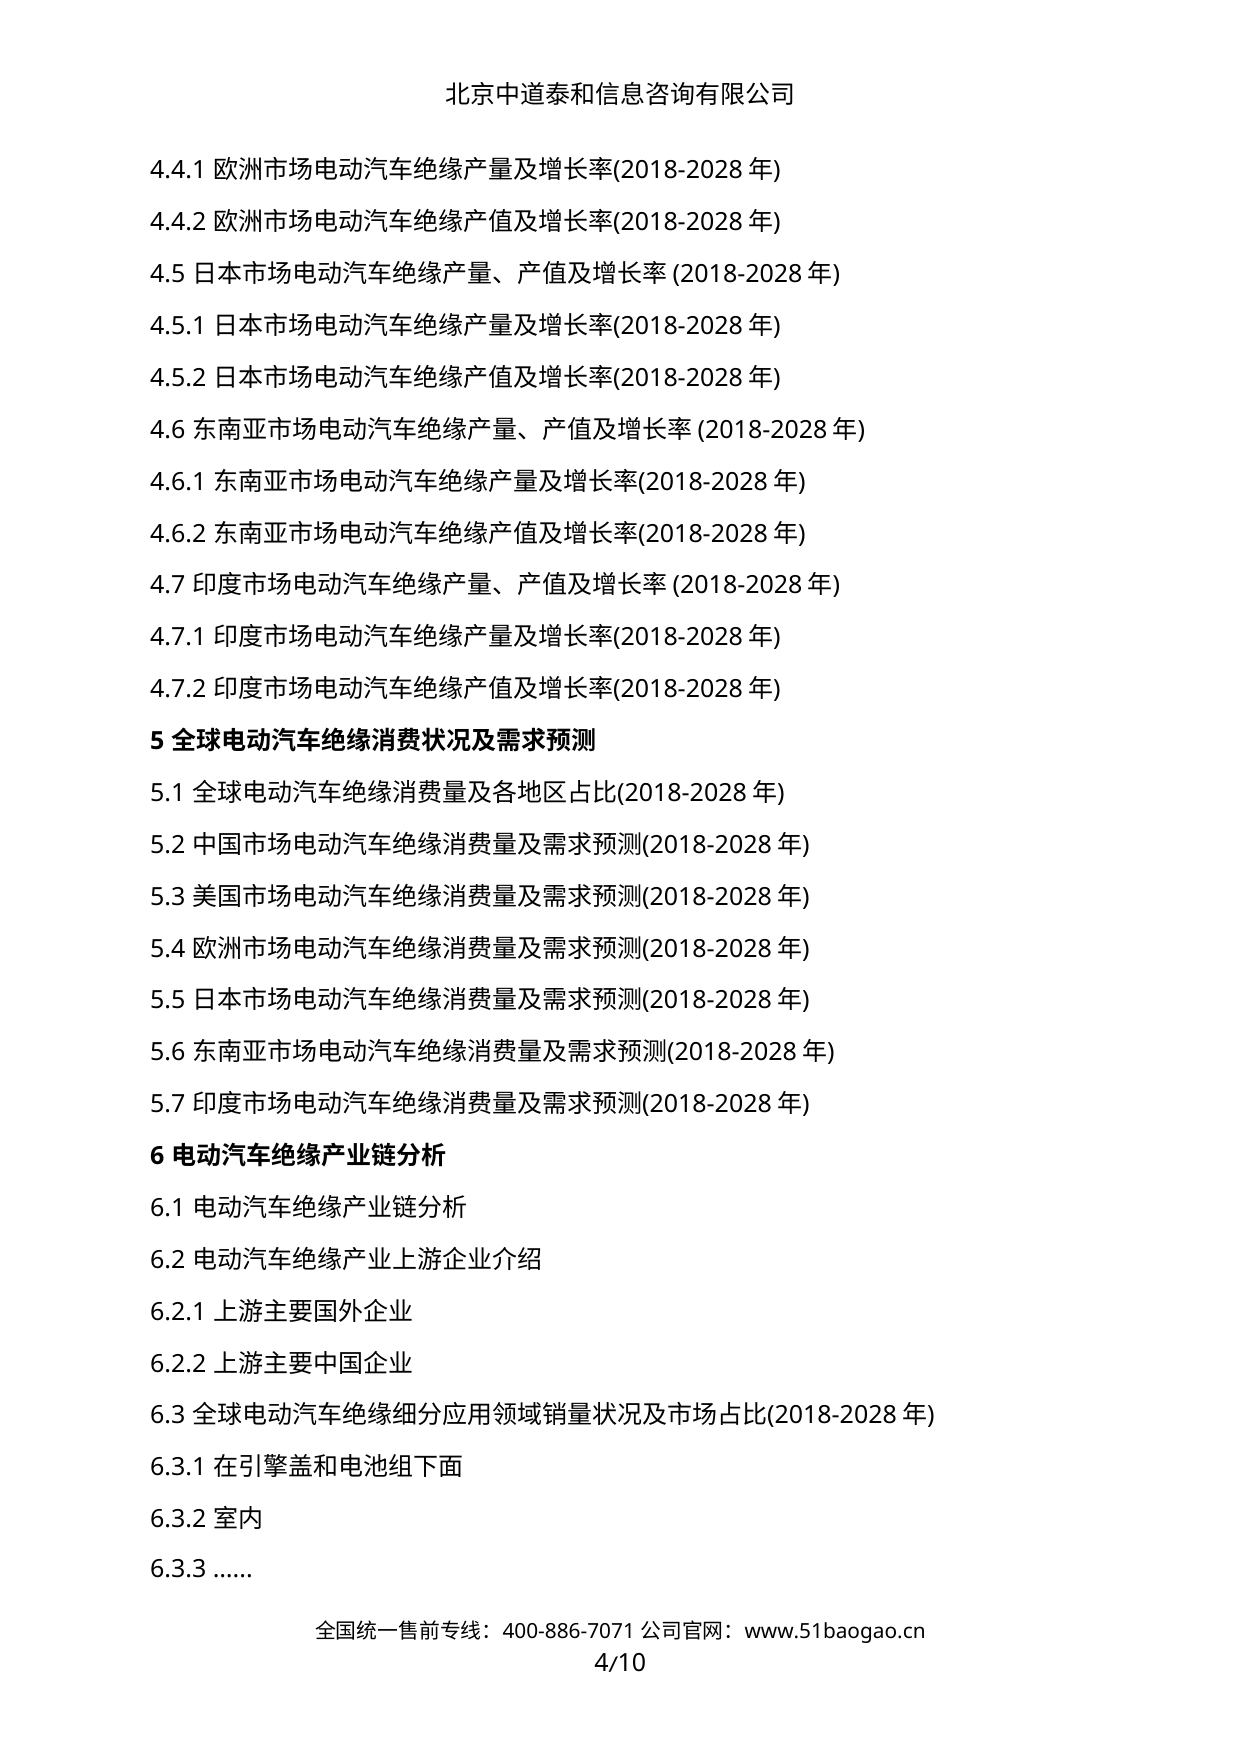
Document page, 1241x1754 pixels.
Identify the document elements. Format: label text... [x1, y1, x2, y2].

text 5 全球电动汽车绝缘消费状况及需求预测 [150, 721, 1090, 757]
text 6.2.1 上游主要国外企业 [150, 1291, 1090, 1327]
text 5.3 美国市场电动汽车绝缘消费量及需求预测(2018-2028年) [150, 876, 1090, 912]
text 4.7.1 印度市场电动汽车绝缘产量及增长率(2018-2028年) [150, 617, 1090, 653]
text 5.6 东南亚市场电动汽车绝缘消费量及需求预测(2018-2028年) [150, 1032, 1090, 1068]
text 6.1 电动汽车绝缘产业链分析 [150, 1187, 1090, 1224]
text 4.6 东南亚市场电动汽车绝缘产量、产值及增长率 (2018-2028年) [150, 409, 1090, 446]
text 5.1 全球电动汽车绝缘消费量及各地区占比(2018-2028年) [150, 772, 1090, 809]
text 6.2.2 上游主要中国企业 [150, 1343, 1090, 1379]
text 4.7 印度市场电动汽车绝缘产量、产值及增长率 (2018-2028年) [150, 565, 1090, 601]
text 5.2 中国市场电动汽车绝缘消费量及需求预测(2018-2028年) [150, 824, 1090, 861]
text 6 电动汽车绝缘产业链分析 [150, 1136, 1090, 1172]
text 4.6.1 东南亚市场电动汽车绝缘产量及增长率(2018-2028年) [150, 461, 1090, 497]
text 4.5 日本市场电动汽车绝缘产量、产值及增长率 (2018-2028年) [150, 254, 1090, 290]
text 4.7.2 印度市场电动汽车绝缘产值及增长率(2018-2028年) [150, 669, 1090, 705]
text 5.7 印度市场电动汽车绝缘消费量及需求预测(2018-2028年) [150, 1084, 1090, 1120]
text 4.5.1 日本市场电动汽车绝缘产量及增长率(2018-2028年) [150, 306, 1090, 342]
text 4.4.2 欧洲市场电动汽车绝缘产值及增长率(2018-2028年) [150, 202, 1090, 238]
text 6.3.3 …... [150, 1551, 1090, 1585]
text 4.4.1 欧洲市场电动汽车绝缘产量及增长率(2018-2028年) [150, 150, 1090, 186]
text 4.5.2 日本市场电动汽车绝缘产值及增长率(2018-2028年) [150, 357, 1090, 394]
text 6.3 全球电动汽车绝缘细分应用领域销量状况及市场占比(2018-2028年) [150, 1395, 1090, 1431]
text 5.5 日本市场电动汽车绝缘消费量及需求预测(2018-2028年) [150, 980, 1090, 1016]
text 6.3.2 室内 [150, 1499, 1090, 1535]
text 6.3.1 在引擎盖和电池组下面 [150, 1447, 1090, 1483]
text 4.6.2 东南亚市场电动汽车绝缘产值及增长率(2018-2028年) [150, 513, 1090, 549]
text 6.2 电动汽车绝缘产业上游企业介绍 [150, 1239, 1090, 1276]
text 5.4 欧洲市场电动汽车绝缘消费量及需求预测(2018-2028年) [150, 928, 1090, 964]
